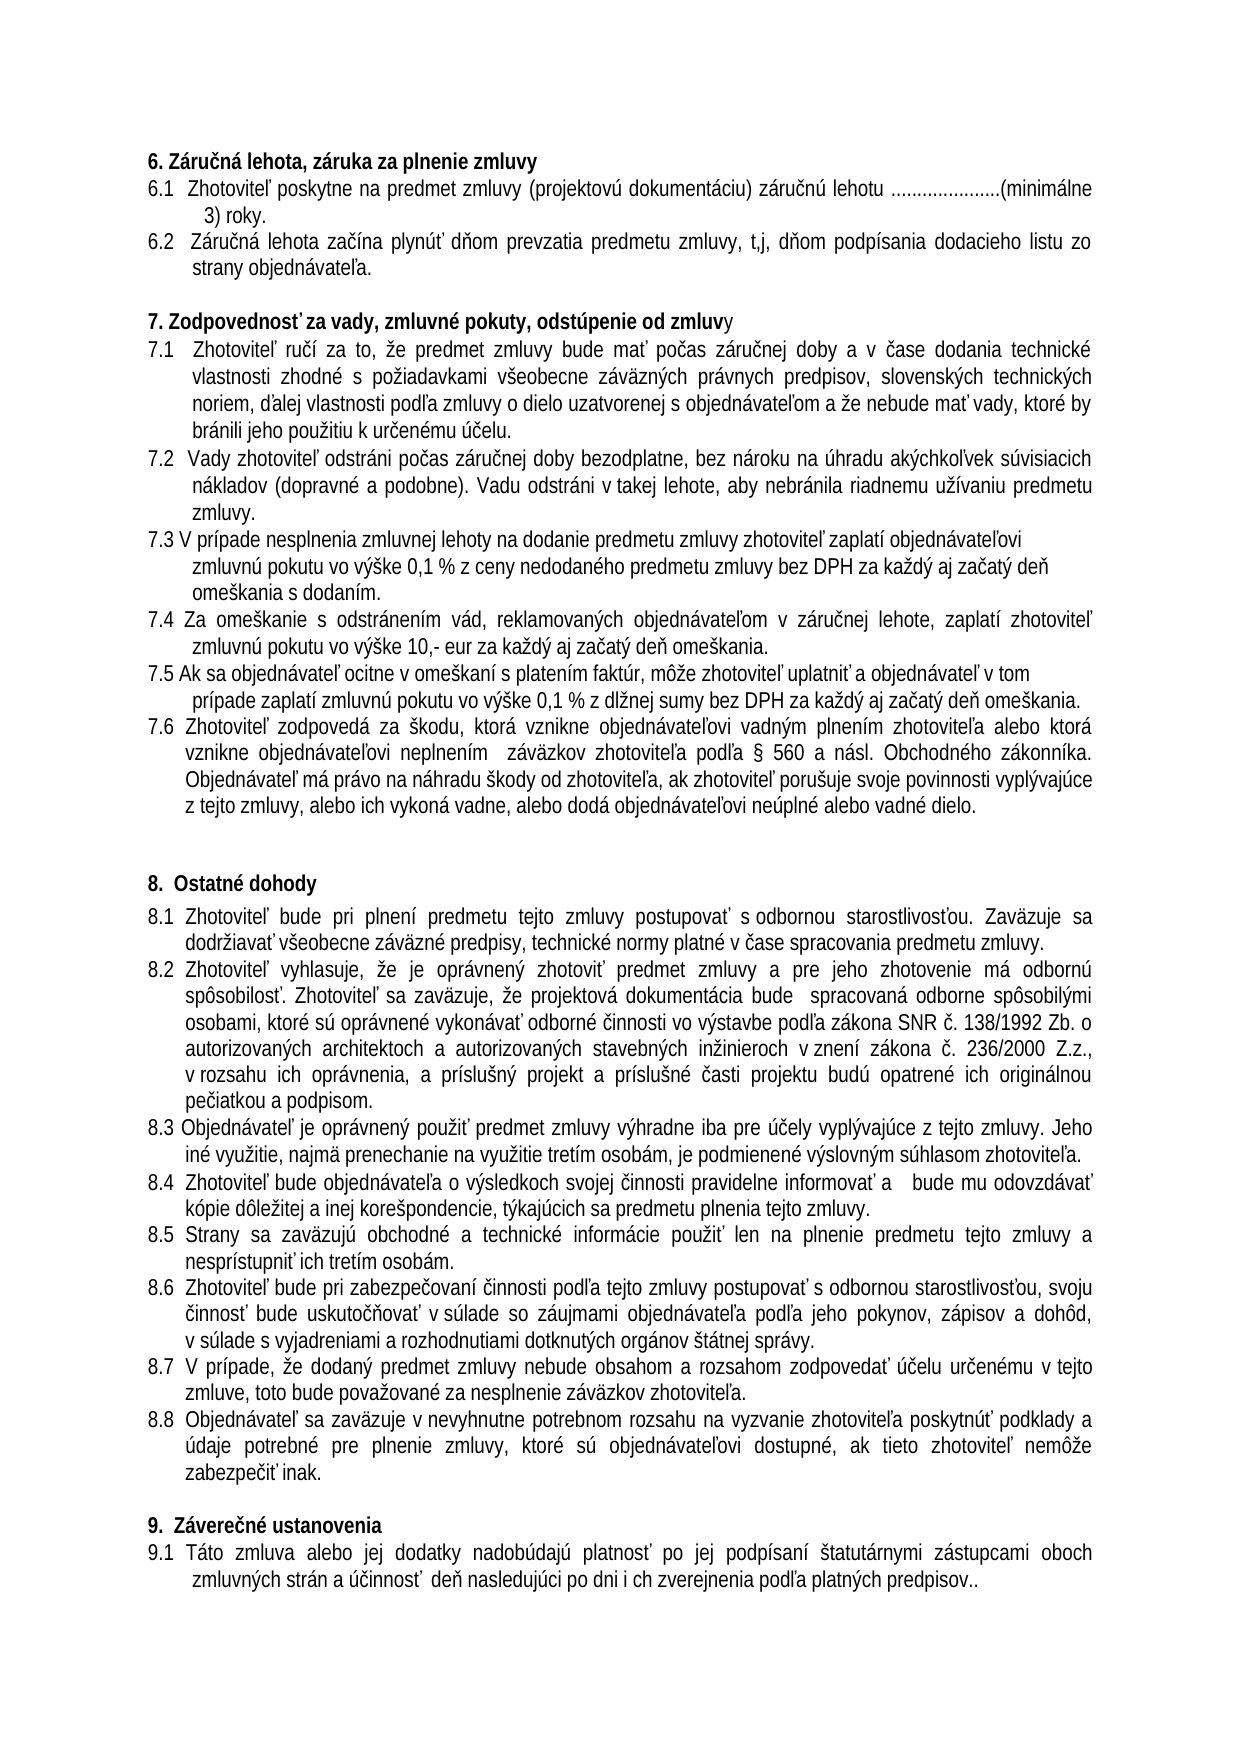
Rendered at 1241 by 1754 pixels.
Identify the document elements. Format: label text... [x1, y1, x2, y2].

list Zhotoviteľ zodpovedá za škodu, ktorá vznikne objednávateľovi vadným plnením zhotoviteľa alebo ktorá vznikne objednávateľovi neplnením záväzkov zhotoviteľa podľa § násl. Obchodného zákonníka. Objednávateľ má právo na náhradu škody od zhotoviteľa, ak zhotoviteľ porušuje svoje povinnosti vyplývajúce z tejto zmluvy, alebo ich vykoná vadne, alebo dodá objednávateľovi neúplné alebo vadné dielo. [148, 713, 1093, 818]
list Strany sa zaväzujú obchodné a technické informácie použiť len na plnenie predmetu tejto zmluvy a nesprístupniť ich tretím osobám. [148, 1221, 1093, 1274]
text 9. Záverečné ustanovenia [148, 1512, 1093, 1539]
text 6. Záručná lehota, záruka za plnenie zmluvy [148, 148, 1093, 174]
text 6.1 Zhotoviteľ poskytne na predmet zmluvy (projektovú dokumentáciu) záručnú lehotu .....................(minimálne 3) roky. [148, 175, 1093, 228]
list Zhotoviteľ bude objednávateľa o výsledkoch svojej činnosti pravidelne informovať a bude mu odovzdávať kópie dôležitej a inej korešpondencie, týkajúcich sa predmetu plnenia tejto zmluvy. [148, 1168, 1093, 1221]
list Zhotoviteľ bude pri plnení predmetu tejto zmluvy postupovať s odbornou starostlivosťou. Zaväzuje sa dodržiavať všeobecne záväzné predpisy, technické normy platné v čase spracovania predmetu zmluvy. [148, 903, 1093, 956]
text 7.2 Vady zhotoviteľ odstráni počas záručnej doby bezodplatne, bez nároku na úhradu akýchkoľvek súvisiacich nákladov (dopravné a podobne). Vadu odstráni v takej lehote, aby nebránila riadnemu užívaniu predmetu zmluvy. [148, 445, 1093, 525]
text 7.4 Za omeškanie s odstránením vád, reklamovaných objednávateľom v záručnej lehote, zaplatí zhotoviteľ zmluvnú pokutu vo výške 10,- eur za každý aj začatý deň omeškania. [148, 606, 1093, 659]
list Zhotoviteľ bude pri zabezpečovaní činnosti podľa tejto zmluvy postupovať s odbornou starostlivosťou, svoju činnosť bude uskutočňovať v súlade so záujmami objednávateľa podľa jeho pokynov, zápisov a dohôd, v súlade s vyjadreniami a rozhodnutiami dotknutých orgánov štátnej správy. [148, 1274, 1093, 1353]
text 7.5 Ak sa objednávateľ ocitne v omeškaní s platením faktúr, môže zhotoviteľ uplatniť a objednávateľ v tom prípade zaplatí zmluvnú pokutu vo výške 0,1 % z dlžnej sumy bez DPH za každý aj začatý deň omeškania. [148, 660, 1093, 713]
text 6.2 Záručná lehota začína plynúť dňom prevzatia predmetu zmluvy, t,j, dňom podpísania dodacieho listu zo strany objednávateľa. [148, 228, 1093, 281]
text 9.1 Táto zmluva alebo jej dodatky nadobúdajú platnosť po jej podpísaní štatutárnymi zástupcami oboch zmluvných strán a účinnosť deň nasledujúci po dni i ch zverejnenia podľa platných predpisov.. [148, 1539, 1093, 1592]
text 7. Zodpovednosť za vady, zmluvné pokuty, odstúpenie od zmluvy [148, 308, 1093, 334]
list Zhotoviteľ vyhlasuje, že je oprávnený zhotoviť predmet zmluvy a pre jeho zhotovenie má odbornú spôsobilosť. Zhotoviteľ sa zaväzuje, že projektová dokumentácia bude spracovaná odborne spôsobilými osobami, ktoré sú oprávnené vykonávať odborné činnosti vo výstavbe podľa zákona SNR č. 138/1992 Zb. o autorizovaných architektoch a autorizovaných stavebných inžinieroch v znení zákona č. 236/2000 Z.z., v rozsahu ich oprávnenia, a príslušný projekt a príslušné časti projektu budú opatrené ich originálnou pečiatkou a podpisom. [148, 956, 1093, 1114]
list V prípade, že dodaný predmet zmluvy nebude obsahom a rozsahom zodpovedať účelu určenému v tejto zmluve, toto bude považované za nesplnenie záväzkov zhotoviteľa. [148, 1353, 1093, 1406]
subtitle 8. Ostatné dohody [148, 870, 1093, 897]
text 8.3 Objednávateľ je oprávnený použiť predmet zmluvy výhradne iba pre účely vyplývajúce z tejto zmluvy. Jeho iné využitie, najmä prenechanie na využitie tretím osobám, je podmienené výslovným súhlasom zhotoviteľa. [148, 1114, 1093, 1167]
text 7.1 Zhotoviteľ ručí za to, že predmet zmluvy bude mať počas záručnej doby a v čase dodania technické vlastnosti zhodné s požiadavkami všeobecne záväzných právnych predpisov, slovenských technických noriem, ďalej vlastnosti podľa zmluvy o dielo uzatvorenej s objednávateľom a že nebude mať vady, ktoré by bránili jeho použitiu k určenému účelu. [148, 336, 1093, 443]
text 7.3 V prípade nesplnenia zmluvnej lehoty na dodanie predmetu zmluvy zhotoviteľ zaplatí objednávateľovi zmluvnú pokutu vo výške 0,1 % z ceny nedodaného predmetu zmluvy bez DPH za každý aj začatý deň omeškania s dodaním. [148, 526, 1093, 606]
list Objednávateľ sa zaväzuje v nevyhnutne potrebnom rozsahu na vyzvanie zhotoviteľa poskytnúť podklady a údaje potrebné pre plnenie zmluvy, ktoré sú objednávateľovi dostupné, ak tieto zhotoviteľ nemôže zabezpečiť inak. [148, 1406, 1093, 1485]
